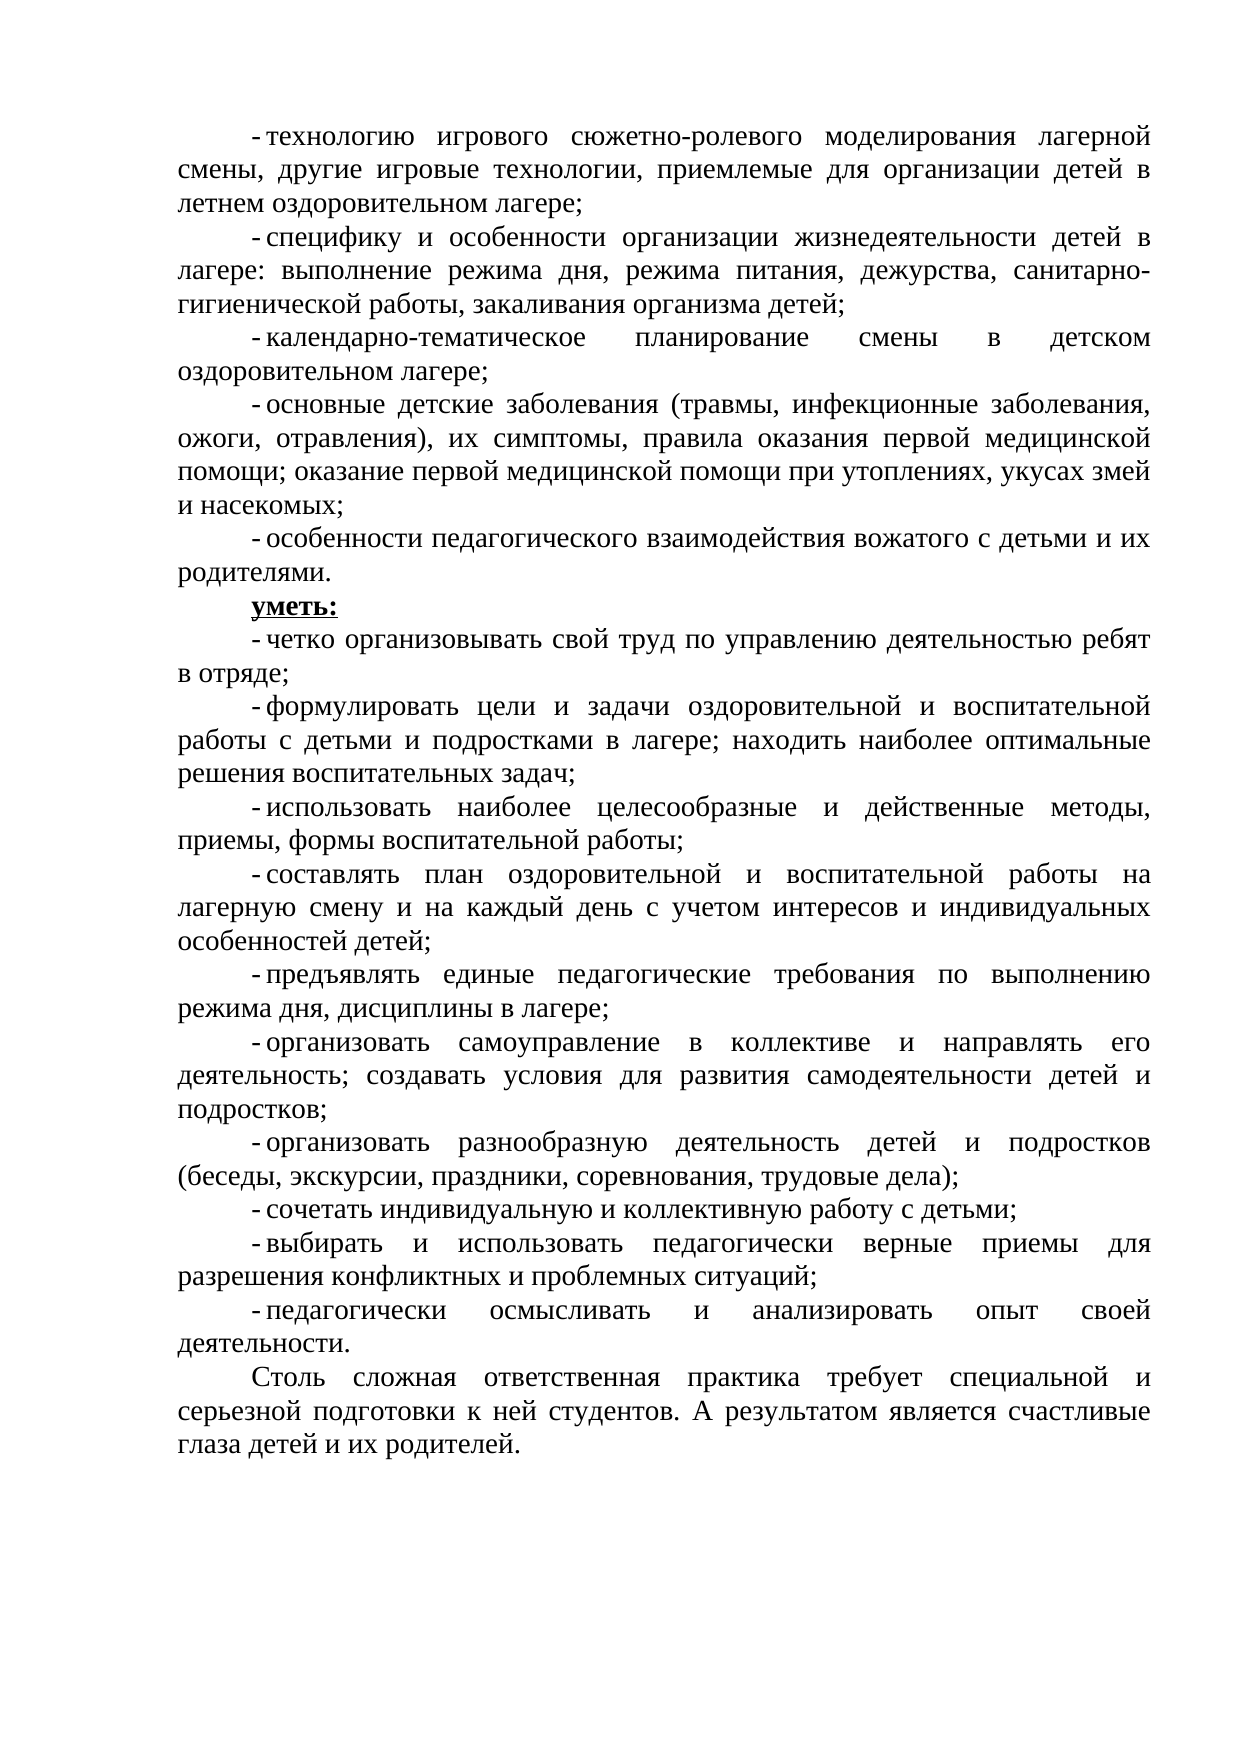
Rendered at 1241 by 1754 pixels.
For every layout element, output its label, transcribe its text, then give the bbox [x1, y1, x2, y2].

list выбирать и использовать педагогически верные приемы для разрешения конфликтных и проблемных ситуаций; [177, 1225, 1152, 1292]
list календарно-тематическое планирование смены в детском оздоровительном лагере; [177, 319, 1152, 386]
list педагогически осмысливать и анализировать опыт своей деятельности. [177, 1292, 1152, 1359]
list формулировать цели и задачи оздоровительной и воспитательной работы с детьми и подростками в лагере; находить наиболее оптимальные решения воспитательных задач; [177, 688, 1152, 789]
list использовать наиболее целесообразные и действенные методы, приемы, формы воспитательной работы; [177, 789, 1152, 856]
list составлять план оздоровительной и воспитательной работы на лагерную смену и на каждый день с учетом интересов и индивидуальных особенностей детей; [177, 856, 1152, 957]
list сочетать индивидуальную и коллективную работу с детьми; [177, 1191, 1152, 1225]
text Столь сложная ответственная практика требует специальной и серьезной подготовки к ней студентов. А результатом является счастливые глаза детей и их родителей. [177, 1359, 1152, 1460]
list технологию игрового сюжетно-ролевого моделирования лагерной смены, другие игровые технологии, приемлемые для организации детей в летнем оздоровительном лагере; [177, 118, 1152, 219]
list предъявлять единые педагогические требования по выполнению режима дня, дисциплины в лагере; [177, 957, 1152, 1024]
list особенности педагогического взаимодействия вожатого с детьми и их родителями. [177, 521, 1152, 588]
text уметь: [177, 588, 1152, 621]
list организовать самоуправление в коллективе и направлять его деятельность; создавать условия для развития самодеятельности детей и подростков; [177, 1024, 1152, 1124]
list основные детские заболевания (травмы, инфекционные заболевания, ожоги, отравления), их симптомы, правила оказания первой медицинской помощи; оказание первой медицинской помощи при утоплениях, укусах змей и насекомых; [177, 386, 1152, 521]
list четко организовывать свой труд по управлению деятельностью ребят в отряде; [177, 621, 1152, 688]
list специфику и особенности организации жизнедеятельности детей в лагере: выполнение режима дня, режима питания, дежурства, санитарно-гигиенической работы, закаливания организма детей; [177, 219, 1152, 319]
list организовать разнообразную деятельность детей и подростков (беседы, экскурсии, праздники, соревнования, трудовые дела); [177, 1124, 1152, 1191]
